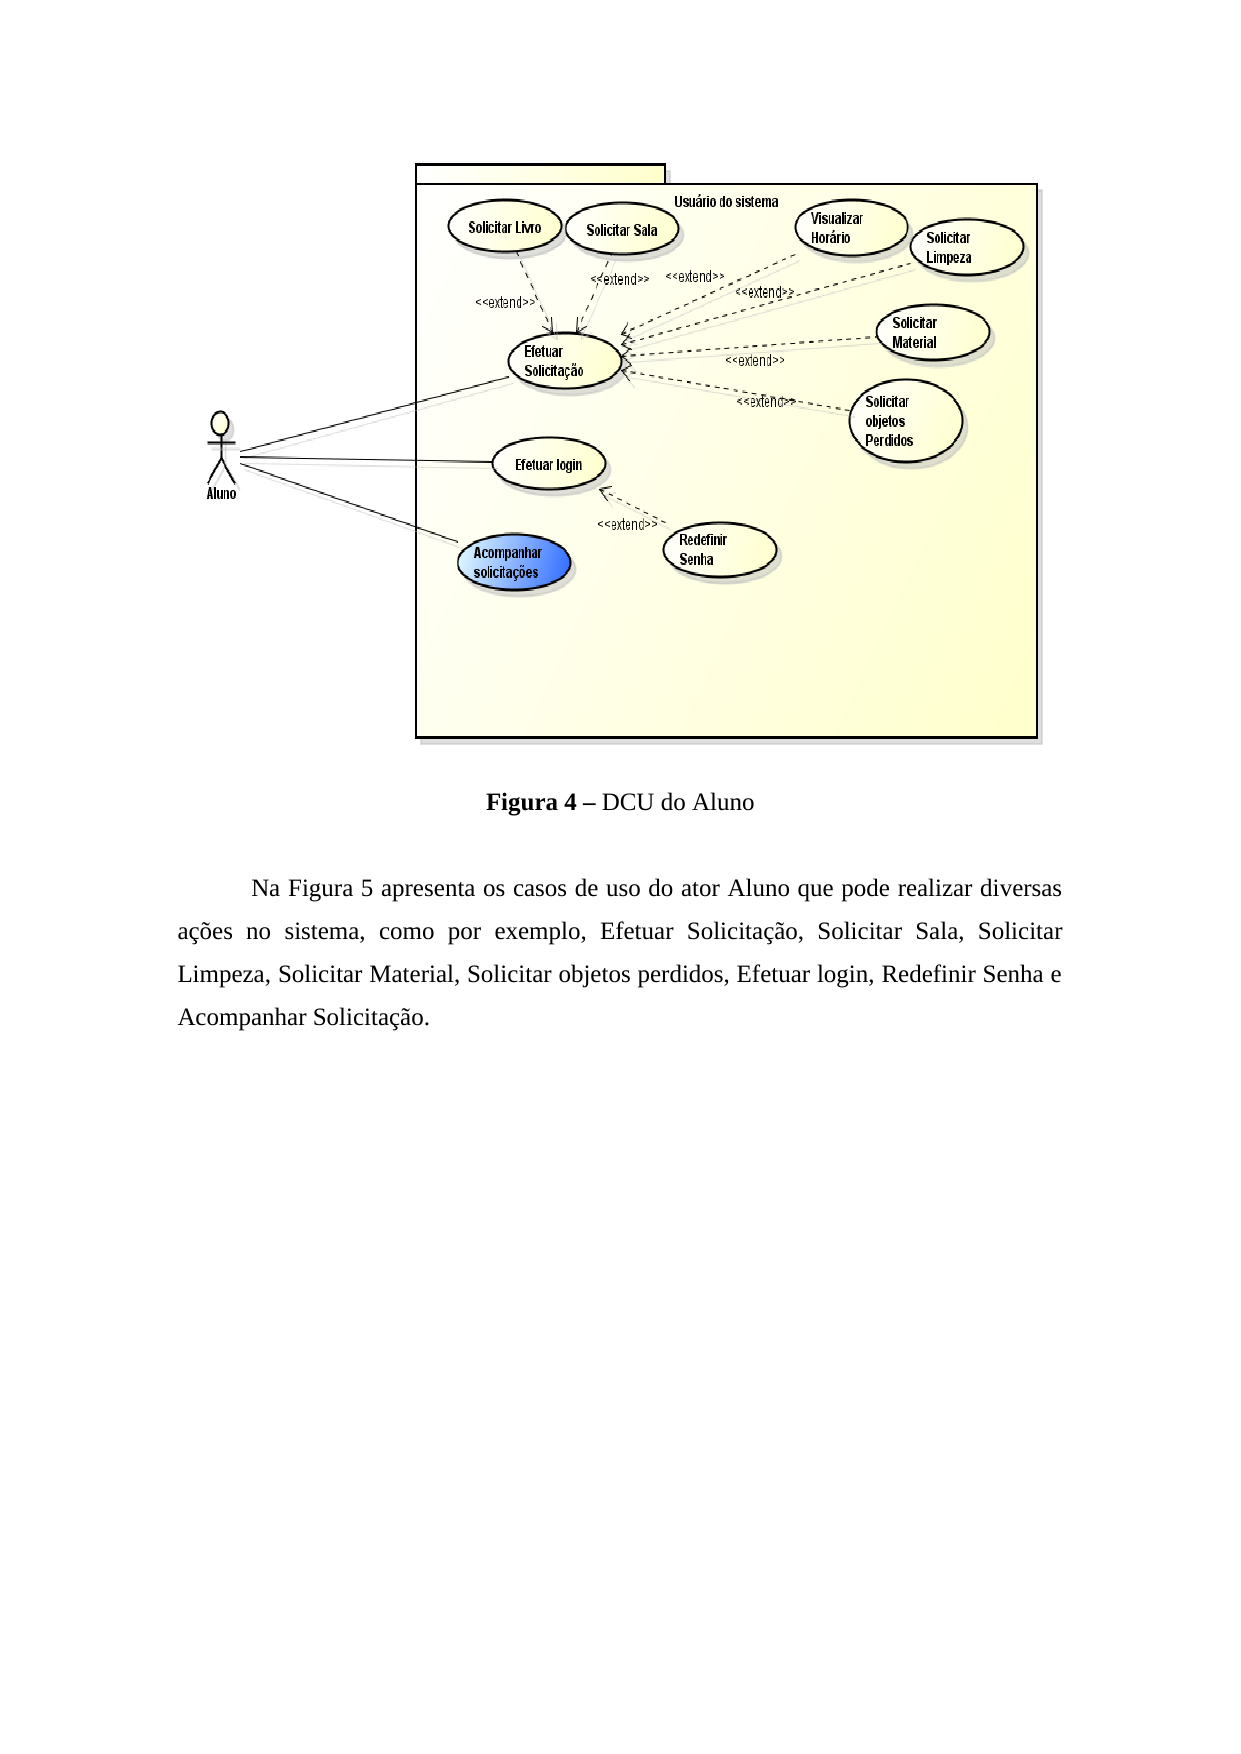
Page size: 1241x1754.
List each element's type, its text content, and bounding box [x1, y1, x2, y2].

text Na Figura 5 apresenta os casos de uso do ator Aluno que pode realizar diversas ações no sistema, como por exemplo, Efetuar Solicitação, Solicitar Sala, Solicitar Limpeza, Solicitar Material, Solicitar objetos perdidos, Efetuar login, Redefinir Senha e Acompanhar Solicitação. [177, 873, 1063, 1031]
picture [178, 147, 1062, 773]
